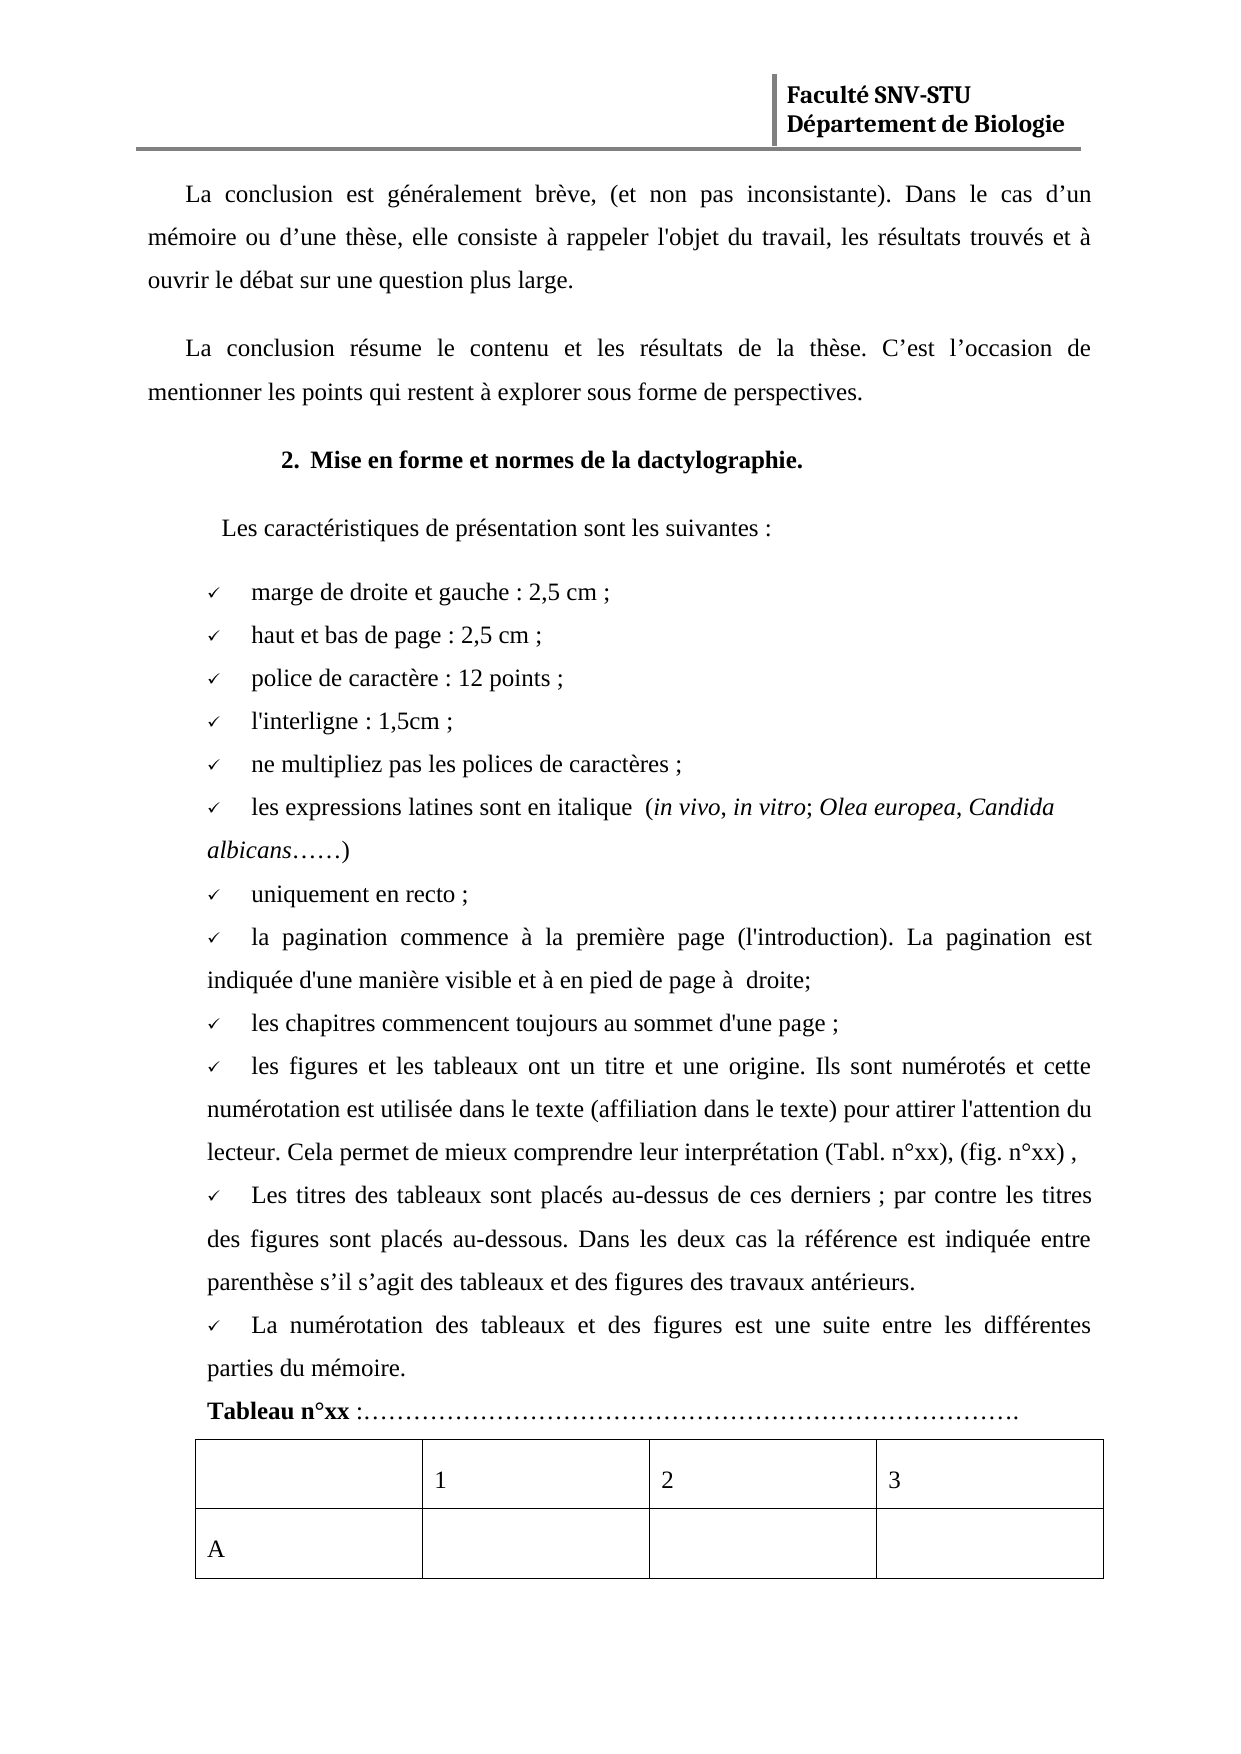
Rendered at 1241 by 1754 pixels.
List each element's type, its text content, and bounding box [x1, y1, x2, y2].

table_cell [650, 1509, 876, 1577]
list l'interligne : 1,5cm ; [207, 706, 1092, 735]
table_cell [423, 1509, 649, 1577]
list marge de droite et gauche : 2,5 cm ; [207, 577, 1092, 606]
table_cell A [196, 1509, 422, 1577]
table_header 3 [877, 1440, 1103, 1508]
list La numérotation des tableaux et des figures est une suite entre les différentes parties du mémoire. [207, 1310, 1092, 1382]
list ne multipliez pas les polices de caractères ; [207, 749, 1092, 778]
table_header [196, 1440, 422, 1508]
table_header 2 [650, 1440, 876, 1508]
table_cell [877, 1509, 1103, 1577]
list uniquement en recto ; [207, 879, 1092, 907]
list Mise en forme et normes de la dactylographie. [281, 445, 1092, 473]
table_header 1 [423, 1440, 649, 1508]
list les chapitres commencent toujours au sommet d'une page ; [207, 1008, 1092, 1037]
text La conclusion est généralement brève, (et non pas inconsistante). Dans le cas d’un mémoire ou d’une thèse, elle consiste à rappeler l'objet du travail, les résultats trouvés et à ouvrir le débat sur une question plus large. [148, 179, 1092, 294]
list police de caractère : 12 points ; [207, 663, 1092, 692]
list les figures et les tableaux ont un titre et une origine. Ils sont numérotés et cette numérotation est utilisée dans le texte (affiliation dans le texte) pour attirer l'attention du lecteur. Cela permet de mieux comprendre leur interprétation (Tabl. n°xx), (fig. n°xx) , [207, 1051, 1092, 1166]
list la pagination commence à la première page (l'introduction). La pagination est indiquée d'une manière visible et à en pied de page à droite; [207, 922, 1092, 994]
text La conclusion résume le contenu et les résultats de la thèse. C’est l’occasion de mentionner les points qui restent à explorer sous forme de perspectives. [148, 333, 1092, 405]
text Les caractéristiques de présentation sont les suivantes : [148, 513, 1092, 542]
list les expressions latines sont en italique (in vivo, in vitro; Olea europea, Candida albicans……) [207, 792, 1092, 864]
list haut et bas de page : 2,5 cm ; [207, 620, 1092, 649]
list Les titres des tableaux sont placés au-dessus de ces derniers ; par contre les titres des figures sont placés au-dessous. Dans les deux cas la référence est indiquée entre parenthèse s’il s’agit des tableaux et des figures des travaux antérieurs. [207, 1181, 1092, 1296]
list Tableau n°xx :……………………………………………………………………. [207, 1396, 1092, 1425]
